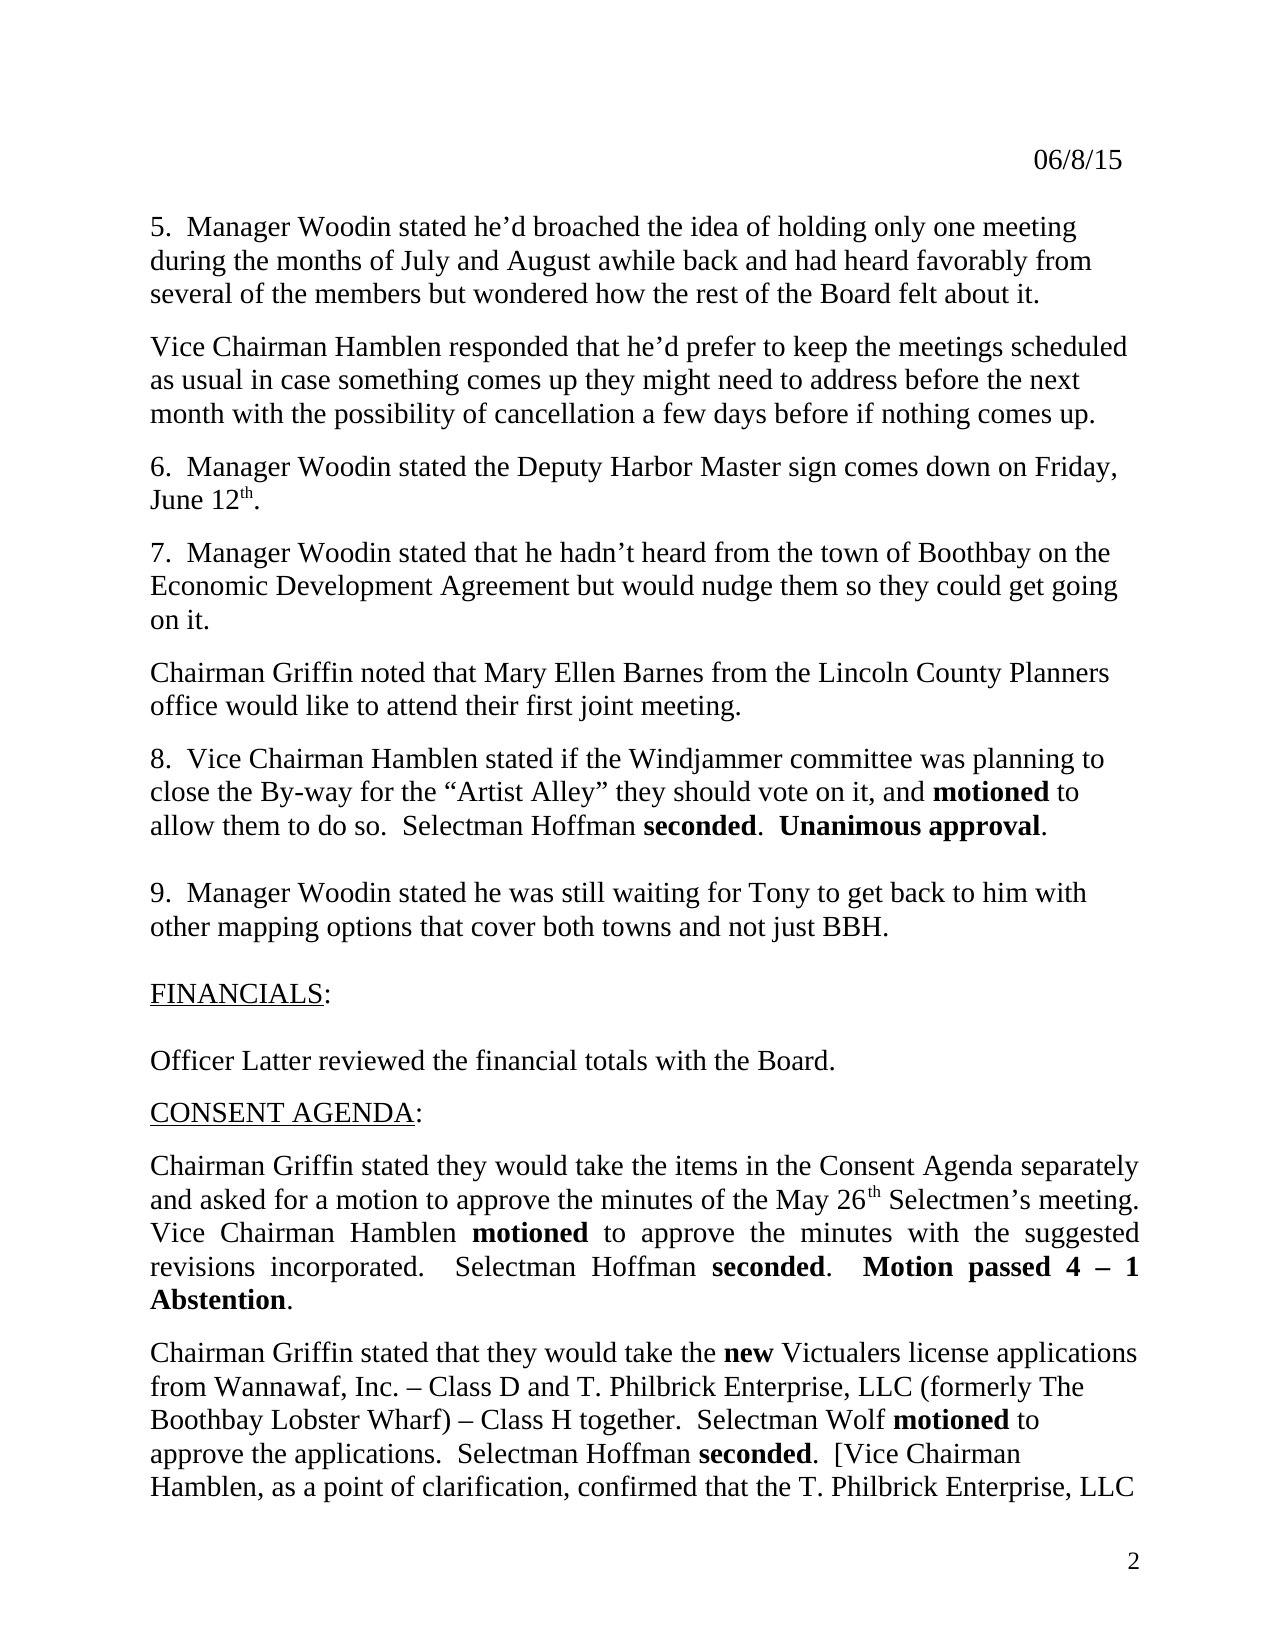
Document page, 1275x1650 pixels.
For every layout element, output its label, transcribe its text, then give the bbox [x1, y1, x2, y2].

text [150, 1335, 1140, 1503]
text Chairman Griffin noted that Mary Ellen Barnes from the Lincoln County Planners office would like to attend their first joint meeting. [150, 655, 1140, 722]
text Officer Latter reviewed the financial totals with the Board. [150, 1043, 1140, 1076]
text Vice Chairman Hamblen responded that he’d prefer to keep the meetings scheduled as usual in case something comes up they might need to address before the next month with the possibility of cancellation a few days before if nothing comes up. [150, 329, 1140, 429]
text 7. Manager Woodin stated that he hadn’t heard from the town of Boothbay on the Economic Development Agreement but would nudge them so they could get going on it. [150, 535, 1140, 636]
text 6. Manager Woodin stated the Deputy Harbor Master sign comes down on Friday, June 12th. [150, 449, 1140, 516]
text 5. Manager Woodin stated he’d broached the idea of holding only one meeting during the months of July and August awhile back and had heard favorably from several of the members but wondered how the rest of the Board felt about it. [150, 209, 1140, 310]
text FINANCIALS: [150, 976, 1140, 1043]
text CONSENT AGENDA: [150, 1096, 1140, 1129]
text 8. Vice Chairman Hamblen stated if the Windjammer committee was planning to close the By-way for the “Artist Alley” they should vote on it, and motioned to allow them to do so. Selectman Hoffman seconded. Unanimous approval. [150, 741, 1140, 842]
text Chairman Griffin stated they would take the items in the Consent Agenda separately and asked for a motion to approve the minutes of the May 26th Selectmen’s meeting. Vice Chairman Hamblen motioned to approve the minutes with the suggested revisions incorporated. Selectman Hoffman seconded. Motion passed 4 – 1 Abstention. [150, 1148, 1140, 1316]
text 9. Manager Woodin stated he was still waiting for Tony to get back to him with other mapping options that cover both towns and not just BBH. [150, 875, 1140, 942]
text 06/8/15 [975, 142, 1140, 176]
